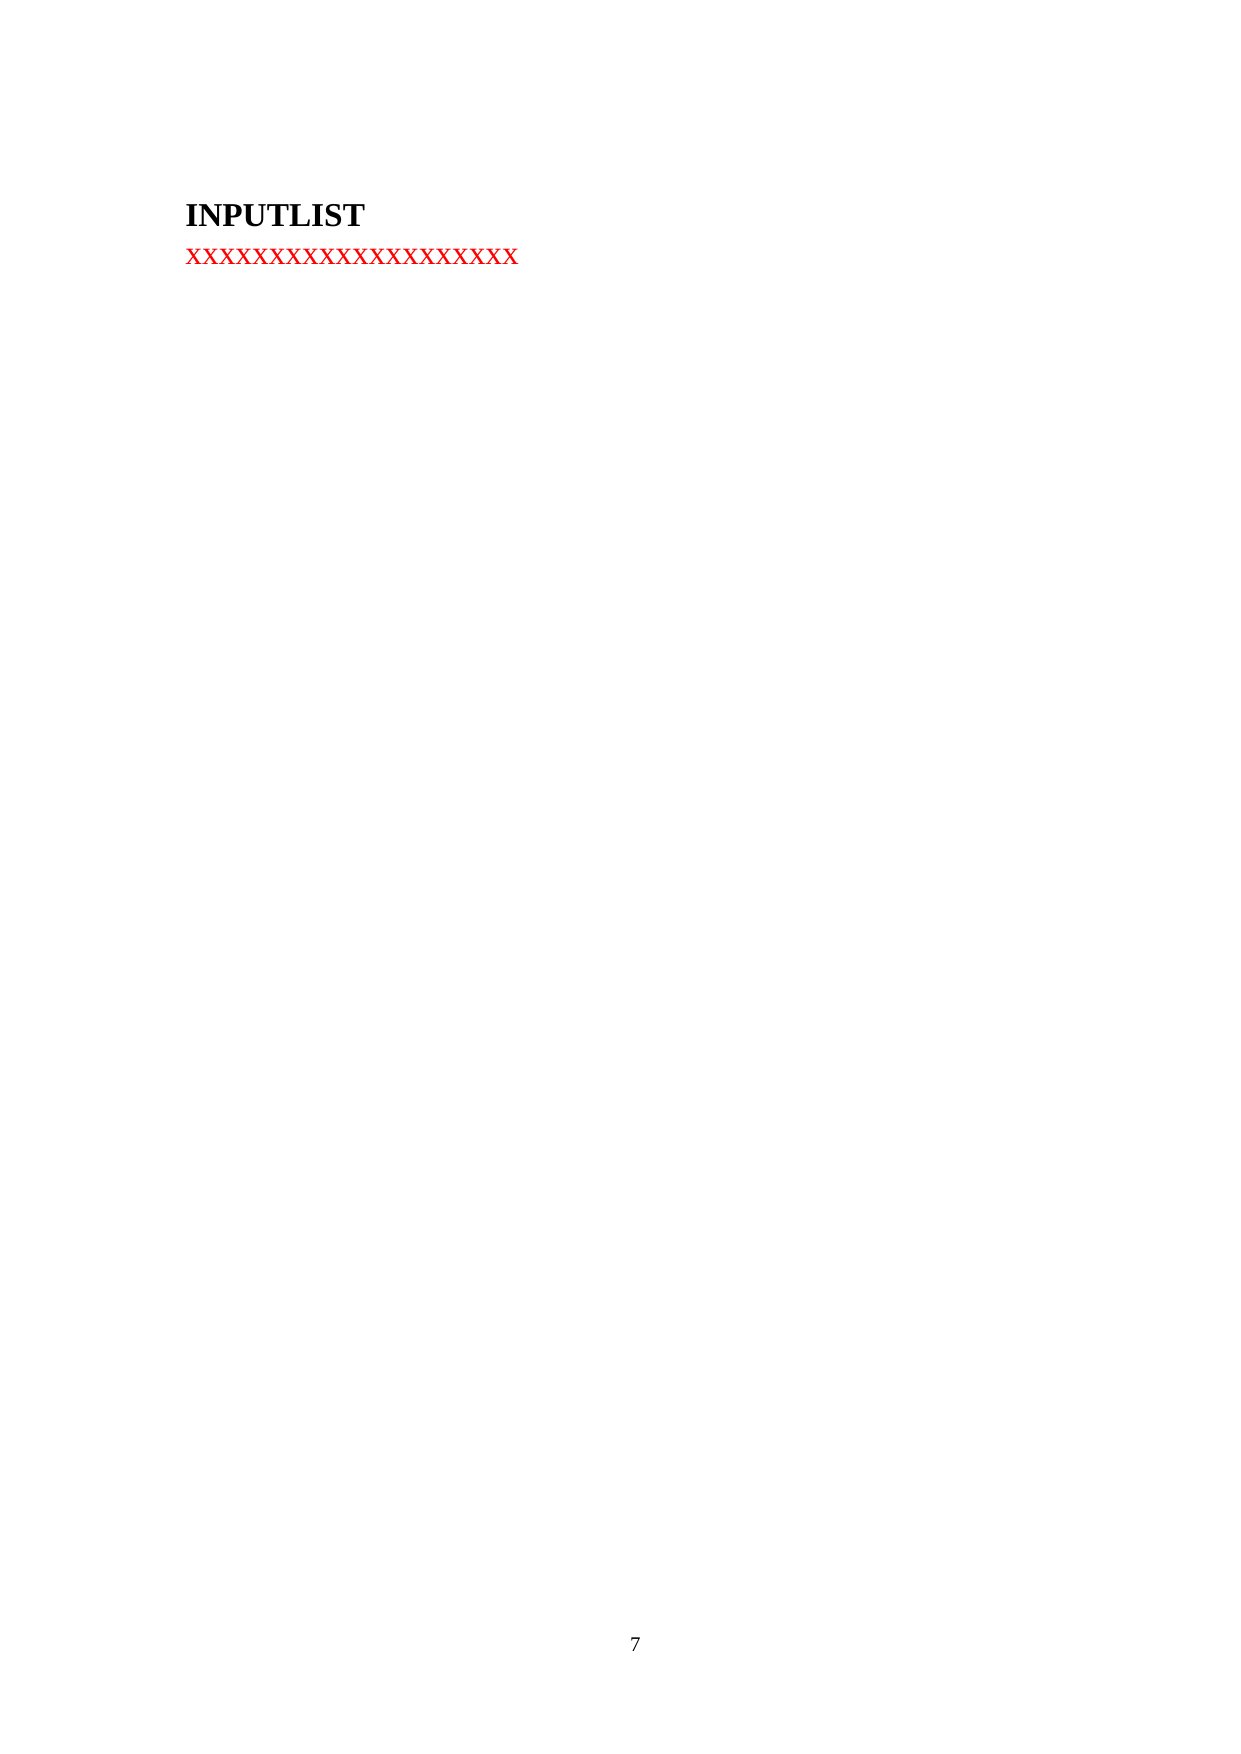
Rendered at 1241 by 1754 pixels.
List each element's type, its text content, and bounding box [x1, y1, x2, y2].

text INPUTLIST xxxxxxxxxxxxxxxxxxxx [185, 195, 1122, 271]
